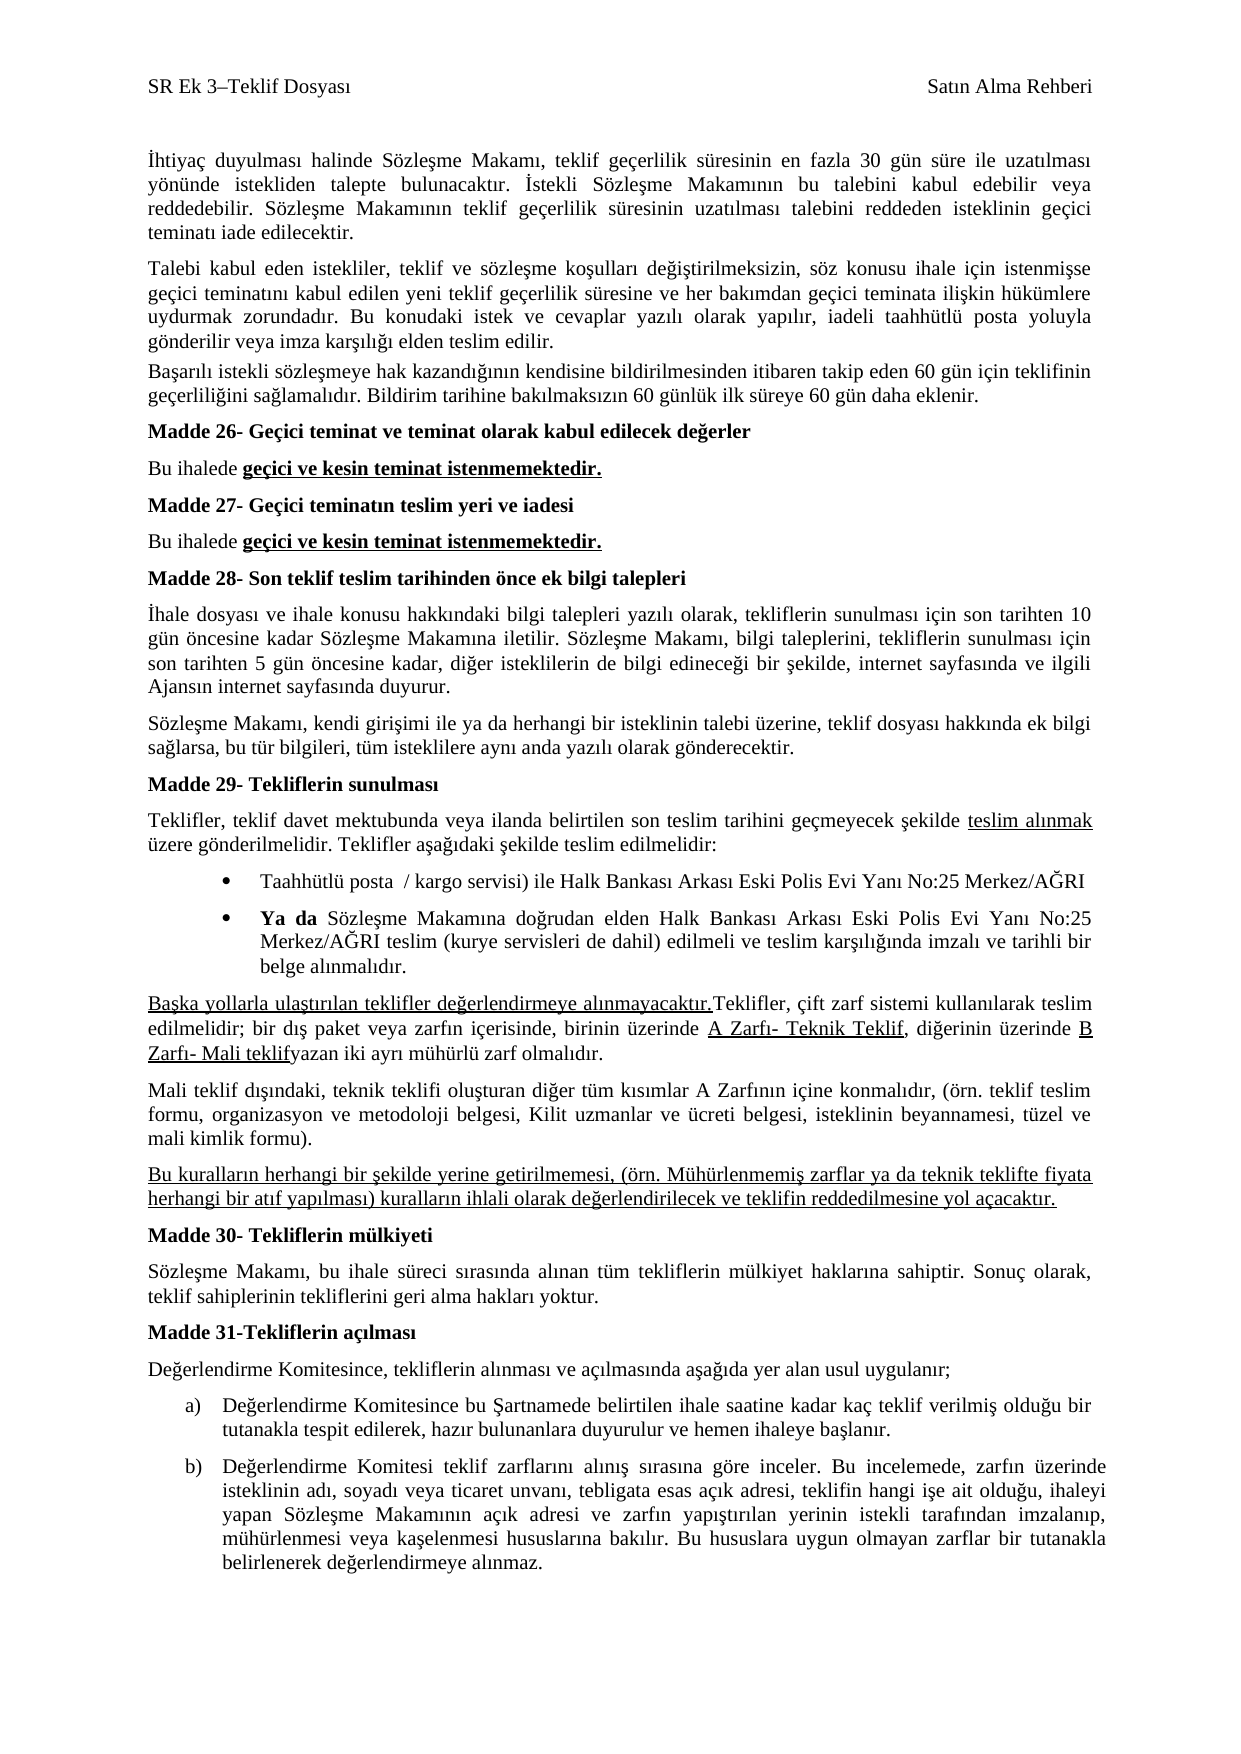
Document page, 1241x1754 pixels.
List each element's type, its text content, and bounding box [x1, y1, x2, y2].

text Madde 30- Tekliflerin mülkiyeti [148, 1223, 1093, 1247]
list Ya da Sözleşme Makamına doğrudan elden Halk Bankası Arkası Eski Polis Evi Yanı No:25 Merkez/AĞRI teslim (kurye servisleri de dahil) edilmeli ve teslim karşılığında imzalı ve tarihli bir belge alınmalıdır. [223, 905, 1093, 978]
text Madde 31-Tekliflerin açılması [148, 1320, 1093, 1344]
text Sözleşme Makamı, kendi girişimi ile ya da herhangi bir isteklinin talebi üzerine, teklif dosyası hakkında ek bilgi sağlarsa, bu tür bilgileri, tüm isteklilere aynı anda yazılı olarak gönderecektir. [148, 711, 1093, 759]
text Bu kuralların herhangi bir şekilde yerine getirilmemesi, (örn. Mühürlenmemiş zarflar ya da teknik teklifte fiyata herhangi bir atıf yapılması) kuralların ihlali olarak değerlendirilecek ve teklifin reddedilmesine yol açacaktır. [148, 1162, 1093, 1183]
text İhtiyaç duyulması halinde Sözleşme Makamı, teklif geçerlilik süresinin en fazla 30 gün süre ile uzatılması yönünde istekliden talepte bulunacaktır. İstekli Sözleşme Makamının bu talebini kabul edebilir veya reddedebilir. Sözleşme Makamının teklif geçerlilik süresinin uzatılması talebini reddeden isteklinin geçici teminatı iade edilecektir. [148, 148, 1093, 244]
text Madde 29- Tekliflerin sunulması [148, 772, 1093, 796]
text Madde 27- Geçici teminatın teslim yeri ve iadesi [148, 493, 1093, 517]
text Sözleşme Makamı, bu ihale süreci sırasında alınan tüm tekliflerin mülkiyet haklarına sahiptir. Sonuç olarak, teklif sahiplerinin tekliflerini geri alma hakları yoktur. [148, 1259, 1093, 1308]
text İhale dosyası ve ihale konusu hakkındaki bilgi talepleri yazılı olarak, tekliflerin sunulması için son tarihten 10 gün öncesine kadar Sözleşme Makamına iletilir. Sözleşme Makamı, bilgi taleplerini, tekliflerin sunulması için son tarihten 5 gün öncesine kadar, diğer isteklilerin de bilgi edineceği bir şekilde, internet sayfasında ve ilgili Ajansın internet sayfasında duyurur. [148, 602, 1093, 698]
list Değerlendirme Komitesi teklif zarflarını alınış sırasına göre inceler. Bu incelemede, zarfın üzerinde isteklinin adı, soyadı veya ticaret unvanı, tebligata esas açık adresi, teklifin hangi işe ait olduğu, ihaleyi yapan Sözleşme Makamının açık adresi ve zarfın yapıştırılan yerinin istekli tarafından imzalanıp, mühürlenmesi veya kaşelenmesi hususlarına bakılır. Bu hususlara uygun olmayan zarflar bir tutanakla belirlenerek değerlendirmeye alınmaz. [185, 1454, 1107, 1574]
text Talebi kabul eden istekliler, teklif ve sözleşme koşulları değiştirilmeksizin, söz konusu ihale için istenmişse geçici teminatını kabul edilen yeni teklif geçerlilik süresine ve her bakımdan geçici teminata ilişkin hükümlere uydurmak zorundadır. Bu konudaki istek ve cevaplar yazılı olarak yapılır, iadeli taahhütlü posta yoluyla gönderilir veya imza karşılığı elden teslim edilir. [148, 256, 1093, 353]
text Mali teklif dışındaki, teknik teklifi oluşturan diğer tüm kısımlar A Zarfının içine konmalıdır, (örn. teklif teslim formu, organizasyon ve metodoloji belgesi, Kilit uzmanlar ve ücreti belgesi, isteklinin beyannamesi, tüzel ve mali kimlik formu). [148, 1078, 1093, 1150]
text Madde 28- Son teklif teslim tarihinden önce ek bilgi talepleri [148, 566, 1093, 590]
text Madde 26- Geçici teminat ve teminat olarak kabul edilecek değerler [148, 419, 1093, 443]
list Değerlendirme Komitesince bu Şartnamede belirtilen ihale saatine kadar kaç teklif verilmiş olduğu bir tutanakla tespit edilerek, hazır bulunanlara duyurulur ve hemen ihaleye başlanır. [185, 1393, 1093, 1441]
text Bu ihalede geçici ve kesin teminat istenmemektedir. [148, 529, 1093, 553]
text Başka yollarla ulaştırılan teklifler değerlendirmeye alınmayacaktır.Teklifler, çift zarf sistemi kullanılarak teslim edilmelidir; bir dış paket veya zarfın içerisinde, birinin üzerinde A Zarfı- Teknik Teklif, diğerinin üzerinde B Zarfı- Mali teklifyazan iki ayrı mühürlü zarf olmalıdır. [148, 990, 1093, 1065]
list Taahhütlü posta / kargo servisi) ile Halk Bankası Arkası Eski Polis Evi Yanı No:25 Merkez/AĞRI [223, 869, 1093, 893]
text Değerlendirme Komitesince, tekliflerin alınması ve açılmasında aşağıda yer alan usul uygulanır; [148, 1357, 1093, 1381]
text Bu ihalede geçici ve kesin teminat istenmemektedir. [148, 456, 1093, 480]
text Bu kuralların herhangi bir şekilde yerine getirilmemesi, (örn. Mühürlenmemiş zarflar ya da teknik teklifte fiyata herhangi bir atıf yapılması) kuralların ihlali olarak değerlendirilecek ve teklifin reddedilmesine yol açacaktır. [148, 1184, 1093, 1210]
text Teklifler, teklif davet mektubunda veya ilanda belirtilen son teslim tarihini geçmeyecek şekilde teslim alınmak üzere gönderilmelidir. Teklifler aşağıdaki şekilde teslim edilmelidir: [148, 808, 1093, 856]
text Başarılı istekli sözleşmeye hak kazandığının kendisine bildirilmesinden itibaren takip eden 60 gün için teklifinin geçerliliğini sağlamalıdır. Bildirim tarihine bakılmaksızın 60 günlük ilk süreye 60 gün daha eklenir. [148, 359, 1093, 407]
